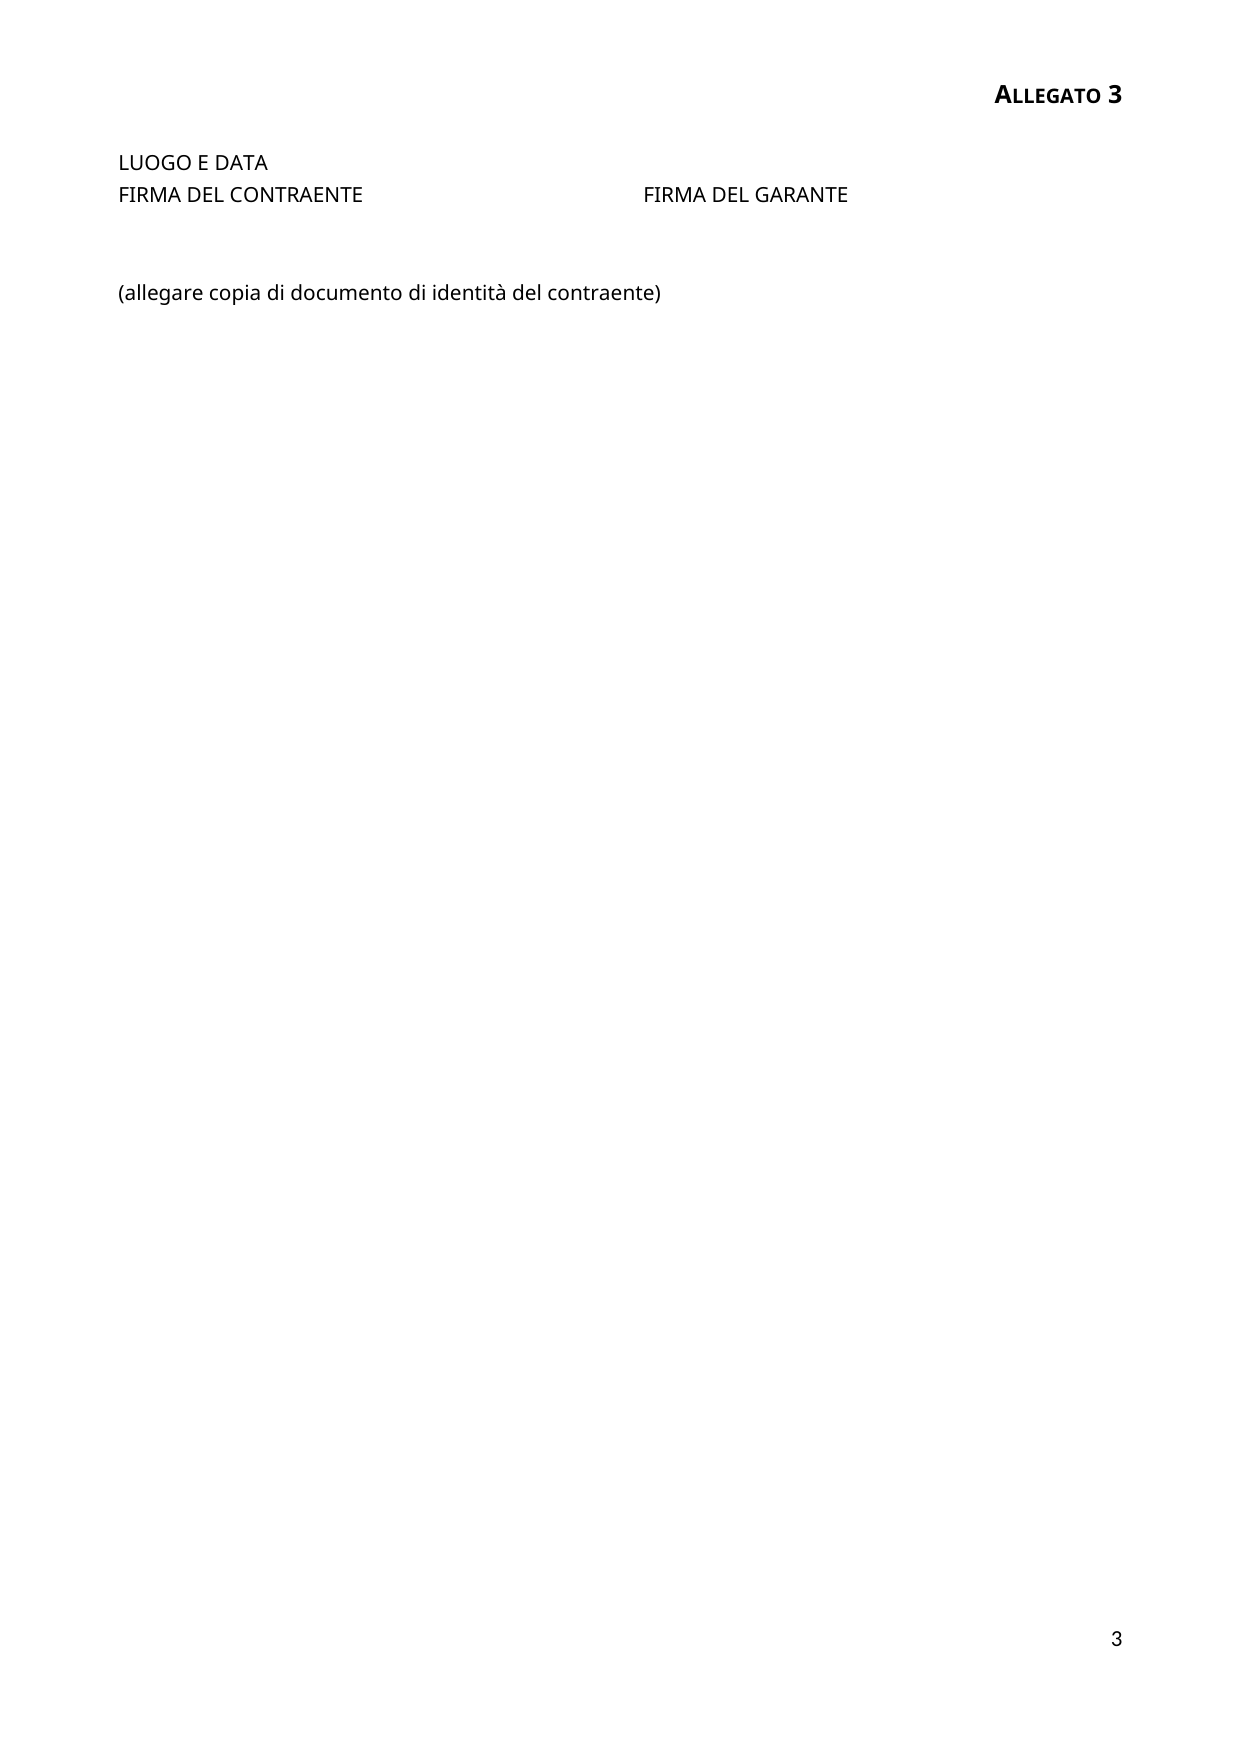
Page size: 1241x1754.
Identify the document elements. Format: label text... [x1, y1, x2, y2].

text FIRMA DEL CONTRAENTE FIRMA DEL GARANTE [118, 180, 1122, 209]
text (allegare copia di documento di identità del contraente) [118, 278, 1122, 306]
text LUOGO E DATA [118, 148, 1122, 176]
